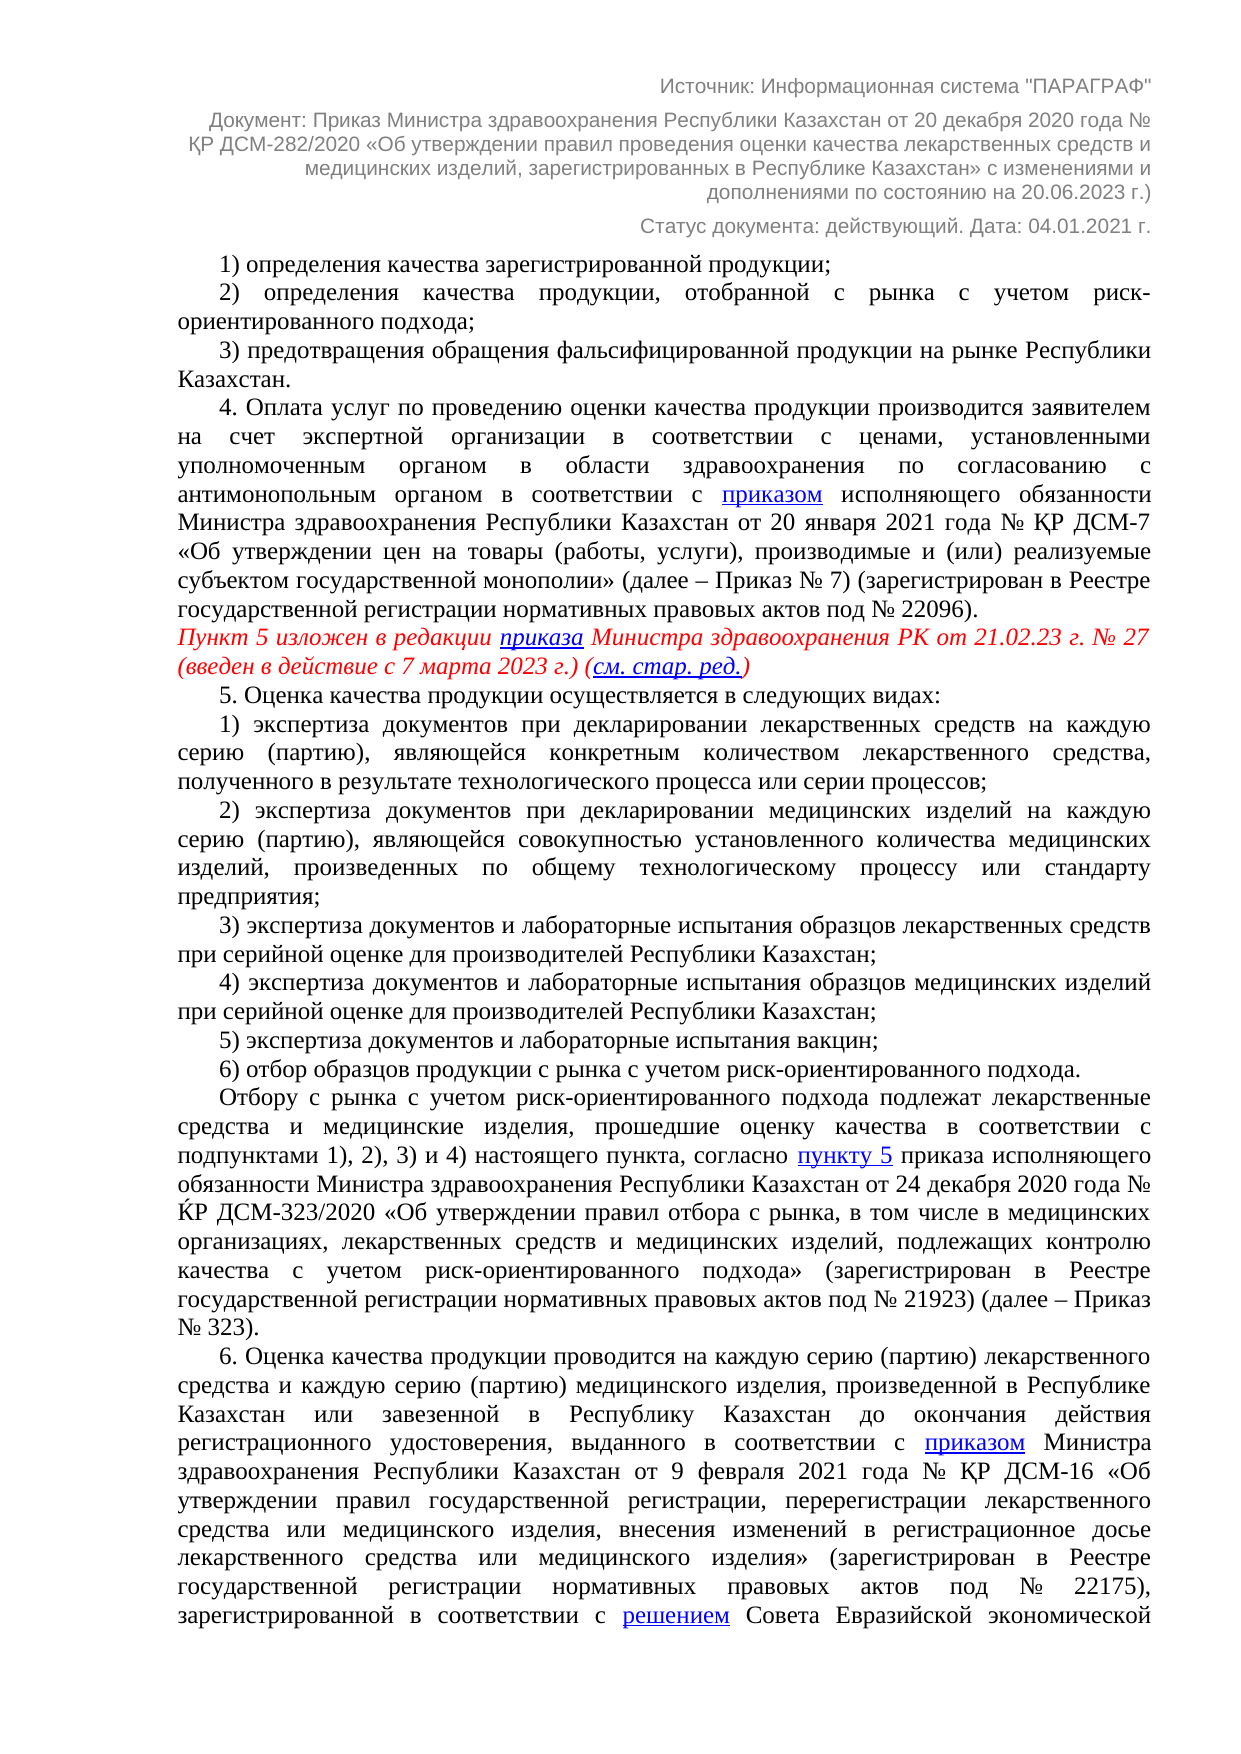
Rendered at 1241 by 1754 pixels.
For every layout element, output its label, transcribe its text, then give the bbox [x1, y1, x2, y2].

text 4) экспертиза документов и лабораторные испытания образцов медицинских изделий при серийной оценке для производителей Республики Казахстан; [177, 967, 1152, 1025]
text 1) определения качества зарегистрированной продукции; [177, 249, 1152, 277]
text 5. Оценка качества продукции осуществляется в следующих видах: [177, 680, 1152, 709]
text Отбору с рынка с учетом риск-ориентированного подхода подлежат лекарственные средства и медицинские изделия, прошедшие оценку качества в соответствии с подпунктами 1), 2), 3) и 4) настоящего пункта, согласно пункту 5 приказа исполняющего обязанности Министра здравоохранения Республики Казахстан от 24 декабря 2020 года № ЌР ДСМ-323/2020 «Об утверждении правил отбора с рынка, в том числе в медицинских организациях, лекарственных средств и медицинских изделий, подлежащих контролю качества с учетом риск-ориентированного подхода» (зарегистрирован в Реестре государственной регистрации нормативных правовых актов под № 21923) (далее – Приказ № 323). [177, 1082, 1152, 1341]
text 2) экспертиза документов при декларировании медицинских изделий на каждую серию (партию), являющейся совокупностью установленного количества медицинских изделий, произведенных по общему технологическому процессу или стандарту предприятия; [177, 795, 1152, 910]
text 5) экспертиза документов и лабораторные испытания вакцин; [177, 1025, 1152, 1054]
text 3) экспертиза документов и лабораторные испытания образцов лекарственных средств при серийной оценке для производителей Республики Казахстан; [177, 910, 1152, 967]
text 6) отбор образцов продукции с рынка с учетом риск-ориентированного подхода. [177, 1054, 1152, 1082]
text 4. Оплата услуг по проведению оценки качества продукции производится заявителем на счет экспертной организации в соответствии с ценами, установленными уполномоченным органом в области здравоохранения по согласованию с антимонопольным органом в соответствии с приказом исполняющего обязанности Министра здравоохранения Республики Казахстан от 20 января 2021 года № ҚР ДСМ-7 «Об утверждении цен на товары (работы, услуги), производимые и (или) реализуемые субъектом государственной монополии» (далее – Приказ № 7) (зарегистрирован в Реестре государственной регистрации нормативных правовых актов под № 22096). [177, 392, 1152, 622]
text 3) предотвращения обращения фальсифицированной продукции на рынке Республики Казахстан. [177, 335, 1152, 392]
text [177, 1341, 1152, 1629]
text 2) определения качества продукции, отобранной с рынка с учетом риск-ориентированного подхода; [177, 277, 1152, 335]
text Пункт 5 изложен в редакции приказа Министра здравоохранения РК от 21.02.23 г. № 27 (введен в действие с 7 марта 2023 г.) (см. стар. ред.) [177, 622, 1152, 680]
text 1) экспертиза документов при декларировании лекарственных средств на каждую серию (партию), являющейся конкретным количеством лекарственного средства, полученного в результате технологического процесса или серии процессов; [177, 709, 1152, 795]
